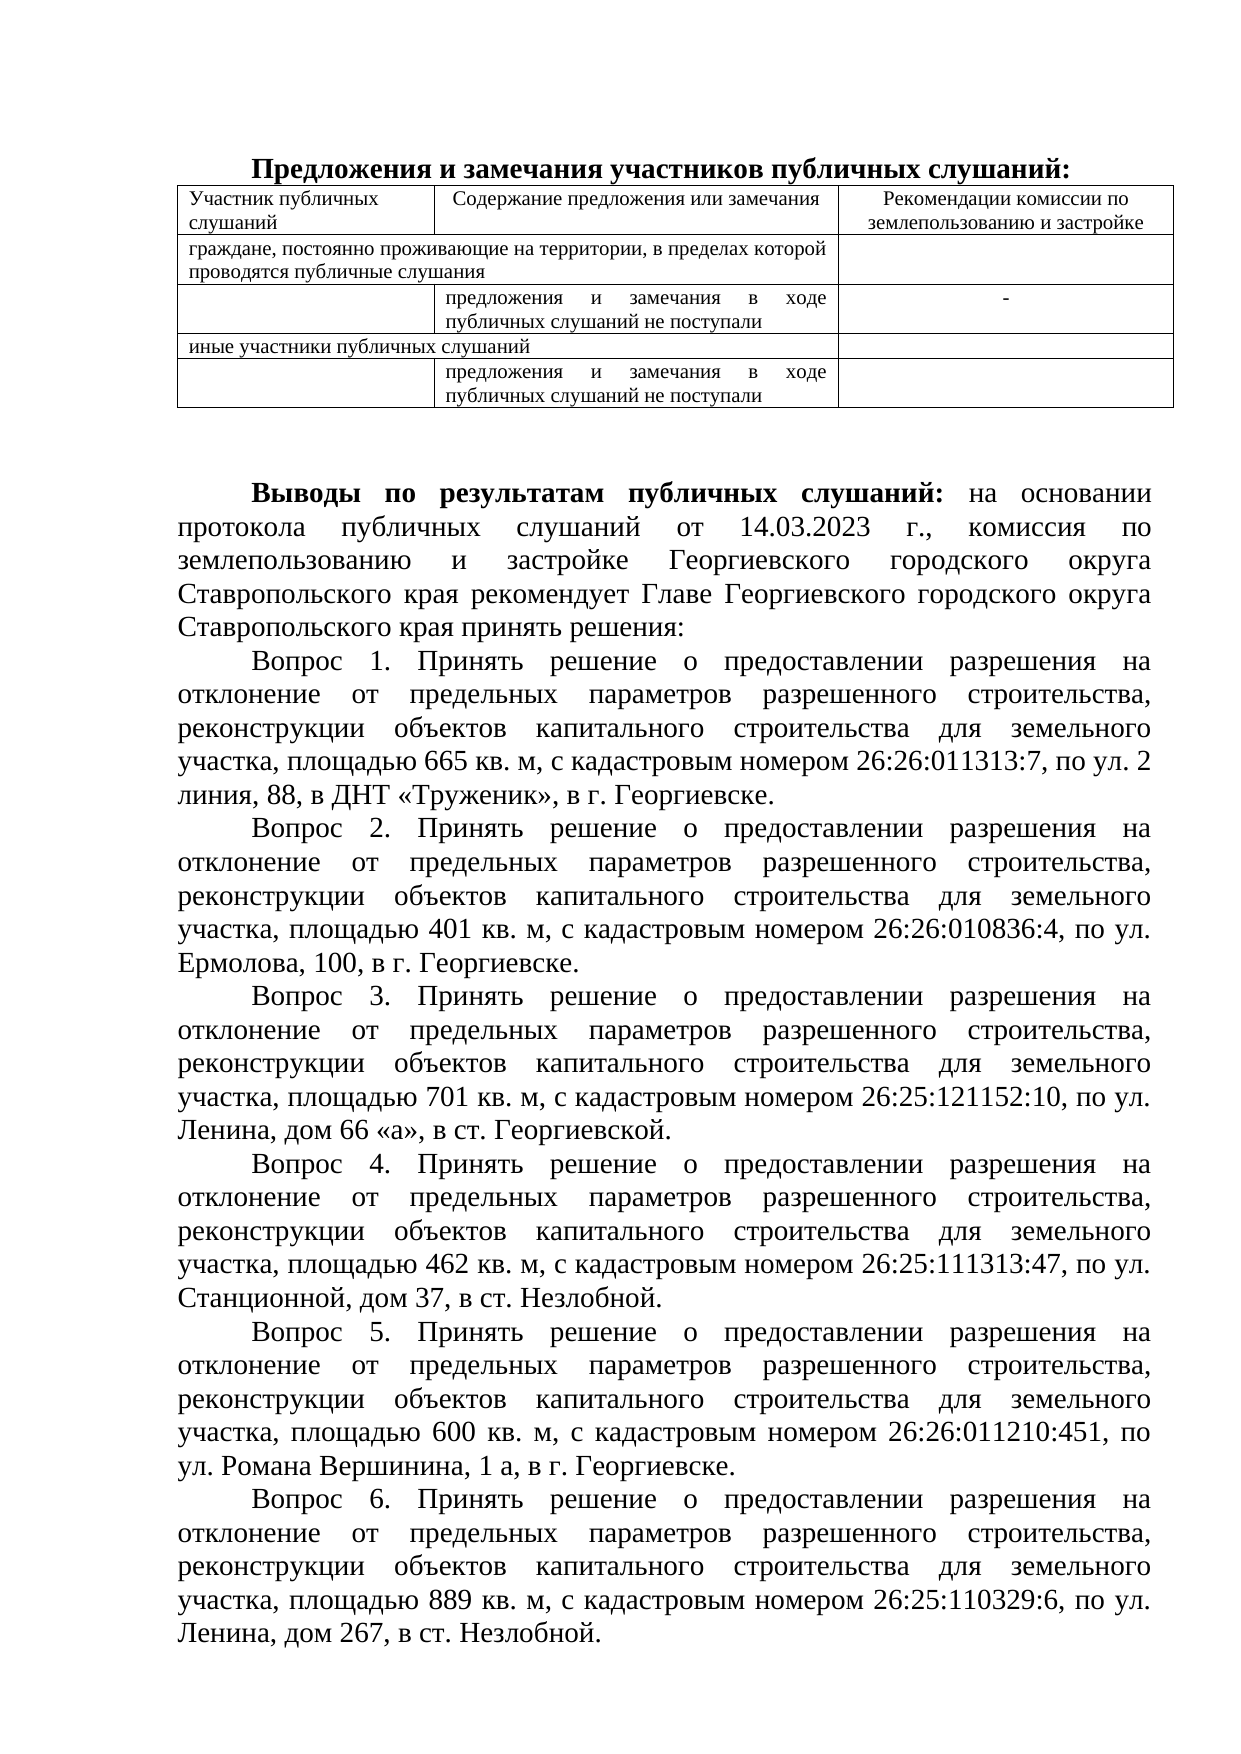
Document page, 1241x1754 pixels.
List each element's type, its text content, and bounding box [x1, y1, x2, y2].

table_header Рекомендации комиссии по землепользованию и застройке [839, 186, 1173, 234]
table_cell - [839, 285, 1173, 333]
table_cell граждане, постоянно проживающие на территории, в пределах которой проводятся публичные слушания [178, 235, 838, 283]
text Вопрос 2. Принять решение о предоставлении разрешения на отклонение от предельных параметров разрешенного строительства, реконструкции объектов капитального строительства для земельного участка, площадью 401 кв. м, с кадастровым номером 26:26:010836:4, по ул. Ермолова, 100, в г. Георгиевске. [177, 811, 1152, 978]
table_cell [178, 285, 434, 333]
text Предложения и замечания участников публичных слушаний: [177, 152, 1152, 185]
table_cell предложения и замечания в ходе публичных слушаний не поступали [435, 285, 838, 333]
table_cell предложения и замечания в ходе публичных слушаний не поступали [435, 359, 838, 407]
text Вопрос 5. Принять решение о предоставлении разрешения на отклонение от предельных параметров разрешенного строительства, реконструкции объектов капитального строительства для земельного участка, площадью 600 кв. м, с кадастровым номером 26:26:011210:451, по ул. Романа Вершинина, 1 а, в г. Георгиевске. [177, 1314, 1152, 1481]
table_cell иные участники публичных слушаний [178, 334, 838, 358]
table_cell [178, 359, 434, 407]
table_header Участник публичных слушаний [178, 186, 434, 234]
table_cell [839, 235, 1173, 283]
text Вопрос 4. Принять решение о предоставлении разрешения на отклонение от предельных параметров разрешенного строительства, реконструкции объектов капитального строительства для земельного участка, площадью 462 кв. м, с кадастровым номером 26:25:111313:47, по ул. Станционной, дом 37, в ст. Незлобной. [177, 1146, 1152, 1314]
text Выводы по результатам публичных слушаний: на основании протокола публичных слушаний от 14.03.2023 г., комиссия по землепользованию и застройке Георгиевского городского округа Ставропольского края рекомендует Главе Георгиевского городского округа Ставропольского края принять решения: [177, 475, 1152, 643]
text Вопрос 6. Принять решение о предоставлении разрешения на отклонение от предельных параметров разрешенного строительства, реконструкции объектов капитального строительства для земельного участка, площадью 889 кв. м, с кадастровым номером 26:25:110329:6, по ул. Ленина, дом 267, в ст. Незлобной. [177, 1481, 1152, 1649]
text Вопрос 3. Принять решение о предоставлении разрешения на отклонение от предельных параметров разрешенного строительства, реконструкции объектов капитального строительства для земельного участка, площадью 701 кв. м, с кадастровым номером 26:25:121152:10, по ул. Ленина, дом 66 «а», в ст. Георгиевской. [177, 978, 1152, 1146]
table_cell [839, 334, 1173, 358]
text Вопрос 1. Принять решение о предоставлении разрешения на отклонение от предельных параметров разрешенного строительства, реконструкции объектов капитального строительства для земельного участка, площадью 665 кв. м, с кадастровым номером 26:26:011313:7, по ул. 2 линия, 88, в ДНТ «Труженик», в г. Георгиевске. [177, 643, 1152, 811]
table_cell [839, 359, 1173, 407]
table_header Содержание предложения или замечания [435, 186, 838, 234]
